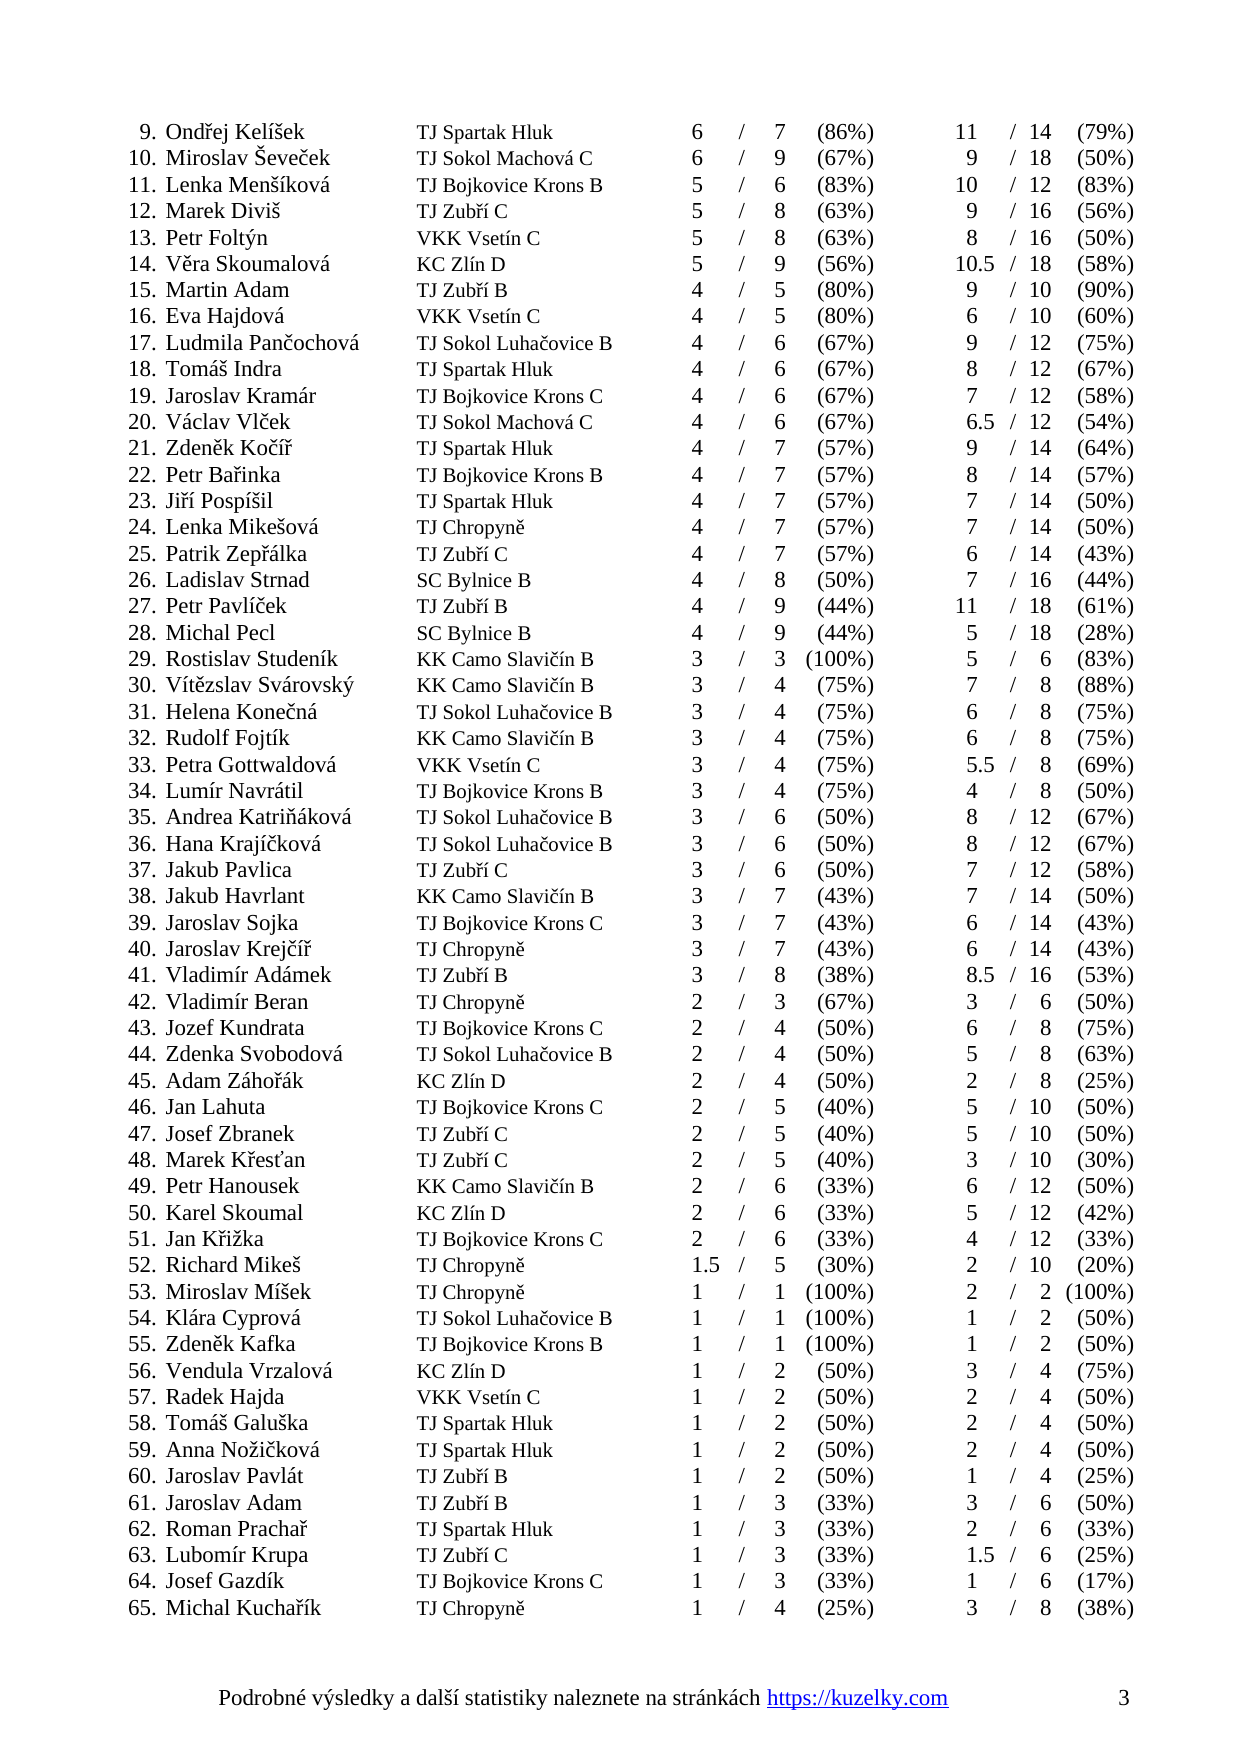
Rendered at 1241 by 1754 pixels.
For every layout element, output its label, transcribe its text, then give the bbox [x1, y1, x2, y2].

text 48. Marek Křesťan TJ Zubří C 2 / 5 (40%) 3 / 10 (30%) [106, 1146, 1134, 1172]
text 12. Marek Diviš TJ Zubří C 5 / 8 (63%) 9 / 16 (56%) [106, 197, 1134, 223]
text 65. Michal Kuchařík TJ Chropyně 1 / 4 (25%) 3 / 8 (38%) [106, 1594, 1134, 1620]
text 47. Josef Zbranek TJ Zubří C 2 / 5 (40%) 5 / 10 (50%) [106, 1119, 1134, 1146]
text 42. Vladimír Beran TJ Chropyně 2 / 3 (67%) 3 / 6 (50%) [106, 988, 1134, 1014]
text 15. Martin Adam TJ Zubří B 4 / 5 (80%) 9 / 10 (90%) [106, 276, 1134, 303]
text 53. Miroslav Míšek TJ Chropyně 1 / 1 (100%) 2 / 2 (100%) [106, 1278, 1134, 1304]
text 9. Ondřej Kelíšek TJ Spartak Hluk 6 / 7 (86%) 11 / 14 (79%) [106, 118, 1134, 144]
text 41. Vladimír Adámek TJ Zubří B 3 / 8 (38%) 8.5 / 16 (53%) [106, 961, 1134, 988]
text 62. Roman Prachař TJ Spartak Hluk 1 / 3 (33%) 2 / 6 (33%) [106, 1515, 1134, 1541]
text 17. Ludmila Pančochová TJ Sokol Luhačovice B 4 / 6 (67%) 9 / 12 (75%) [106, 329, 1134, 355]
text 26. Ladislav Strnad SC Bylnice B 4 / 8 (50%) 7 / 16 (44%) [106, 566, 1134, 592]
text 64. Josef Gazdík TJ Bojkovice Krons C 1 / 3 (33%) 1 / 6 (17%) [106, 1568, 1134, 1594]
text 45. Adam Záhořák KC Zlín D 2 / 4 (50%) 2 / 8 (25%) [106, 1067, 1134, 1093]
text 36. Hana Krajíčková TJ Sokol Luhačovice B 3 / 6 (50%) 8 / 12 (67%) [106, 830, 1134, 856]
text 21. Zdeněk Kočíř TJ Spartak Hluk 4 / 7 (57%) 9 / 14 (64%) [106, 434, 1134, 461]
text 46. Jan Lahuta TJ Bojkovice Krons C 2 / 5 (40%) 5 / 10 (50%) [106, 1093, 1134, 1119]
text 20. Václav Vlček TJ Sokol Machová C 4 / 6 (67%) 6.5 / 12 (54%) [106, 408, 1134, 434]
text 35. Andrea Katriňáková TJ Sokol Luhačovice B 3 / 6 (50%) 8 / 12 (67%) [106, 803, 1134, 830]
text 38. Jakub Havrlant KK Camo Slavičín B 3 / 7 (43%) 7 / 14 (50%) [106, 882, 1134, 909]
text 22. Petr Bařinka TJ Bojkovice Krons B 4 / 7 (57%) 8 / 14 (57%) [106, 461, 1134, 487]
text 18. Tomáš Indra TJ Spartak Hluk 4 / 6 (67%) 8 / 12 (67%) [106, 355, 1134, 382]
text 57. Radek Hajda VKK Vsetín C 1 / 2 (50%) 2 / 4 (50%) [106, 1383, 1134, 1409]
text 29. Rostislav Studeník KK Camo Slavičín B 3 / 3 (100%) 5 / 6 (83%) [106, 645, 1134, 672]
text 34. Lumír Navrátil TJ Bojkovice Krons B 3 / 4 (75%) 4 / 8 (50%) [106, 777, 1134, 803]
text 33. Petra Gottwaldová VKK Vsetín C 3 / 4 (75%) 5.5 / 8 (69%) [106, 751, 1134, 777]
text 25. Patrik Zepřálka TJ Zubří C 4 / 7 (57%) 6 / 14 (43%) [106, 540, 1134, 566]
text 28. Michal Pecl SC Bylnice B 4 / 9 (44%) 5 / 18 (28%) [106, 619, 1134, 645]
text 23. Jiří Pospíšil TJ Spartak Hluk 4 / 7 (57%) 7 / 14 (50%) [106, 487, 1134, 513]
text 16. Eva Hajdová VKK Vsetín C 4 / 5 (80%) 6 / 10 (60%) [106, 303, 1134, 329]
text 63. Lubomír Krupa TJ Zubří C 1 / 3 (33%) 1.5 / 6 (25%) [106, 1541, 1134, 1568]
text 54. Klára Cyprová TJ Sokol Luhačovice B 1 / 1 (100%) 1 / 2 (50%) [106, 1304, 1134, 1330]
text 39. Jaroslav Sojka TJ Bojkovice Krons C 3 / 7 (43%) 6 / 14 (43%) [106, 909, 1134, 935]
text 24. Lenka Mikešová TJ Chropyně 4 / 7 (57%) 7 / 14 (50%) [106, 513, 1134, 540]
text 32. Rudolf Fojtík KK Camo Slavičín B 3 / 4 (75%) 6 / 8 (75%) [106, 724, 1134, 751]
text 14. Věra Skoumalová KC Zlín D 5 / 9 (56%) 10.5 / 18 (58%) [106, 250, 1134, 276]
text 58. Tomáš Galuška TJ Spartak Hluk 1 / 2 (50%) 2 / 4 (50%) [106, 1409, 1134, 1436]
text 30. Vítězslav Svárovský KK Camo Slavičín B 3 / 4 (75%) 7 / 8 (88%) [106, 672, 1134, 698]
text 56. Vendula Vrzalová KC Zlín D 1 / 2 (50%) 3 / 4 (75%) [106, 1357, 1134, 1383]
text 31. Helena Konečná TJ Sokol Luhačovice B 3 / 4 (75%) 6 / 8 (75%) [106, 698, 1134, 724]
text 55. Zdeněk Kafka TJ Bojkovice Krons B 1 / 1 (100%) 1 / 2 (50%) [106, 1330, 1134, 1357]
text 10. Miroslav Ševeček TJ Sokol Machová C 6 / 9 (67%) 9 / 18 (50%) [106, 144, 1134, 171]
text 19. Jaroslav Kramár TJ Bojkovice Krons C 4 / 6 (67%) 7 / 12 (58%) [106, 382, 1134, 408]
text 27. Petr Pavlíček TJ Zubří B 4 / 9 (44%) 11 / 18 (61%) [106, 592, 1134, 619]
text 60. Jaroslav Pavlát TJ Zubří B 1 / 2 (50%) 1 / 4 (25%) [106, 1462, 1134, 1488]
text 61. Jaroslav Adam TJ Zubří B 1 / 3 (33%) 3 / 6 (50%) [106, 1488, 1134, 1515]
text 59. Anna Nožičková TJ Spartak Hluk 1 / 2 (50%) 2 / 4 (50%) [106, 1436, 1134, 1462]
text 37. Jakub Pavlica TJ Zubří C 3 / 6 (50%) 7 / 12 (58%) [106, 856, 1134, 882]
text 13. Petr Foltýn VKK Vsetín C 5 / 8 (63%) 8 / 16 (50%) [106, 223, 1134, 250]
text 40. Jaroslav Krejčíř TJ Chropyně 3 / 7 (43%) 6 / 14 (43%) [106, 935, 1134, 961]
text 11. Lenka Menšíková TJ Bojkovice Krons B 5 / 6 (83%) 10 / 12 (83%) [106, 171, 1134, 197]
text 50. Karel Skoumal KC Zlín D 2 / 6 (33%) 5 / 12 (42%) [106, 1199, 1134, 1225]
text 49. Petr Hanousek KK Camo Slavičín B 2 / 6 (33%) 6 / 12 (50%) [106, 1172, 1134, 1199]
text 43. Jozef Kundrata TJ Bojkovice Krons C 2 / 4 (50%) 6 / 8 (75%) [106, 1014, 1134, 1041]
text 52. Richard Mikeš TJ Chropyně 1.5 / 5 (30%) 2 / 10 (20%) [106, 1251, 1134, 1278]
text 44. Zdenka Svobodová TJ Sokol Luhačovice B 2 / 4 (50%) 5 / 8 (63%) [106, 1041, 1134, 1067]
text 51. Jan Křižka TJ Bojkovice Krons C 2 / 6 (33%) 4 / 12 (33%) [106, 1225, 1134, 1251]
